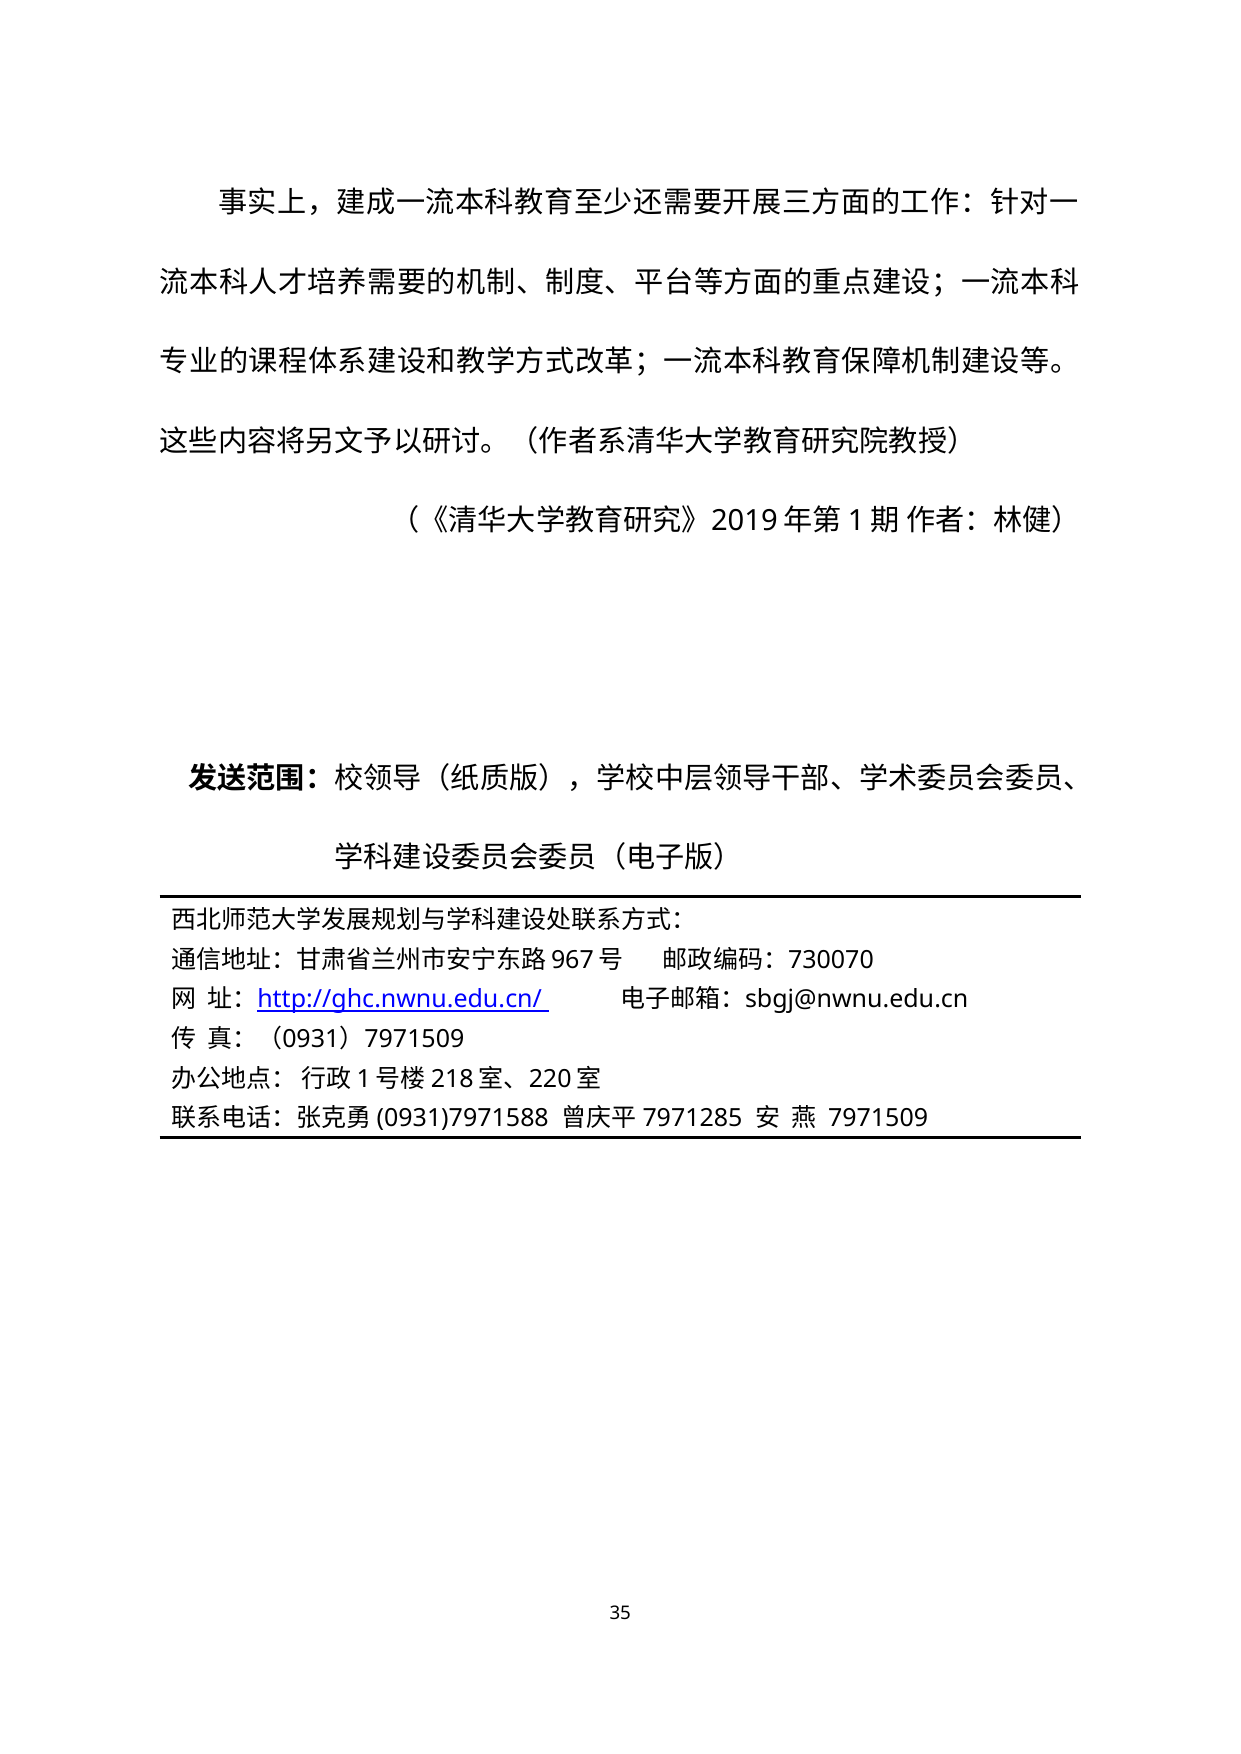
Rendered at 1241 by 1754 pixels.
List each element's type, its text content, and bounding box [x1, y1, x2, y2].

text （《清华大学教育研究》2019年第1期 作者：林健） [159, 478, 1081, 557]
table_header 西北师范大学发展规划与学科建设处联系方式： 通信地址：甘肃省兰州市安宁东路967号 邮政编码：730070 网 址：http://ghc.nwnu.edu.cn/ 电子邮箱：sbgj@nwnu.edu.cn 传 真：（0931）7971509 办公地点： 行政1号楼218室、220室 联系电话：张克勇 (0931)7971588 曾庆平 7971285 安 燕 7971509 [160, 898, 1081, 1136]
text 发送范围：校领导（纸质版），学校中层领导干部、学术委员会委员、学科建设委员会委员（电子版） [188, 736, 1081, 894]
text 事实上，建成一流本科教育至少还需要开展三方面的工作：针对一流本科人才培养需要的机制、制度、平台等方面的重点建设；一流本科专业的课程体系建设和教学方式改革；一流本科教育保障机制建设等。这些内容将另文予以研讨。（作者系清华大学教育研究院教授） [159, 160, 1081, 478]
